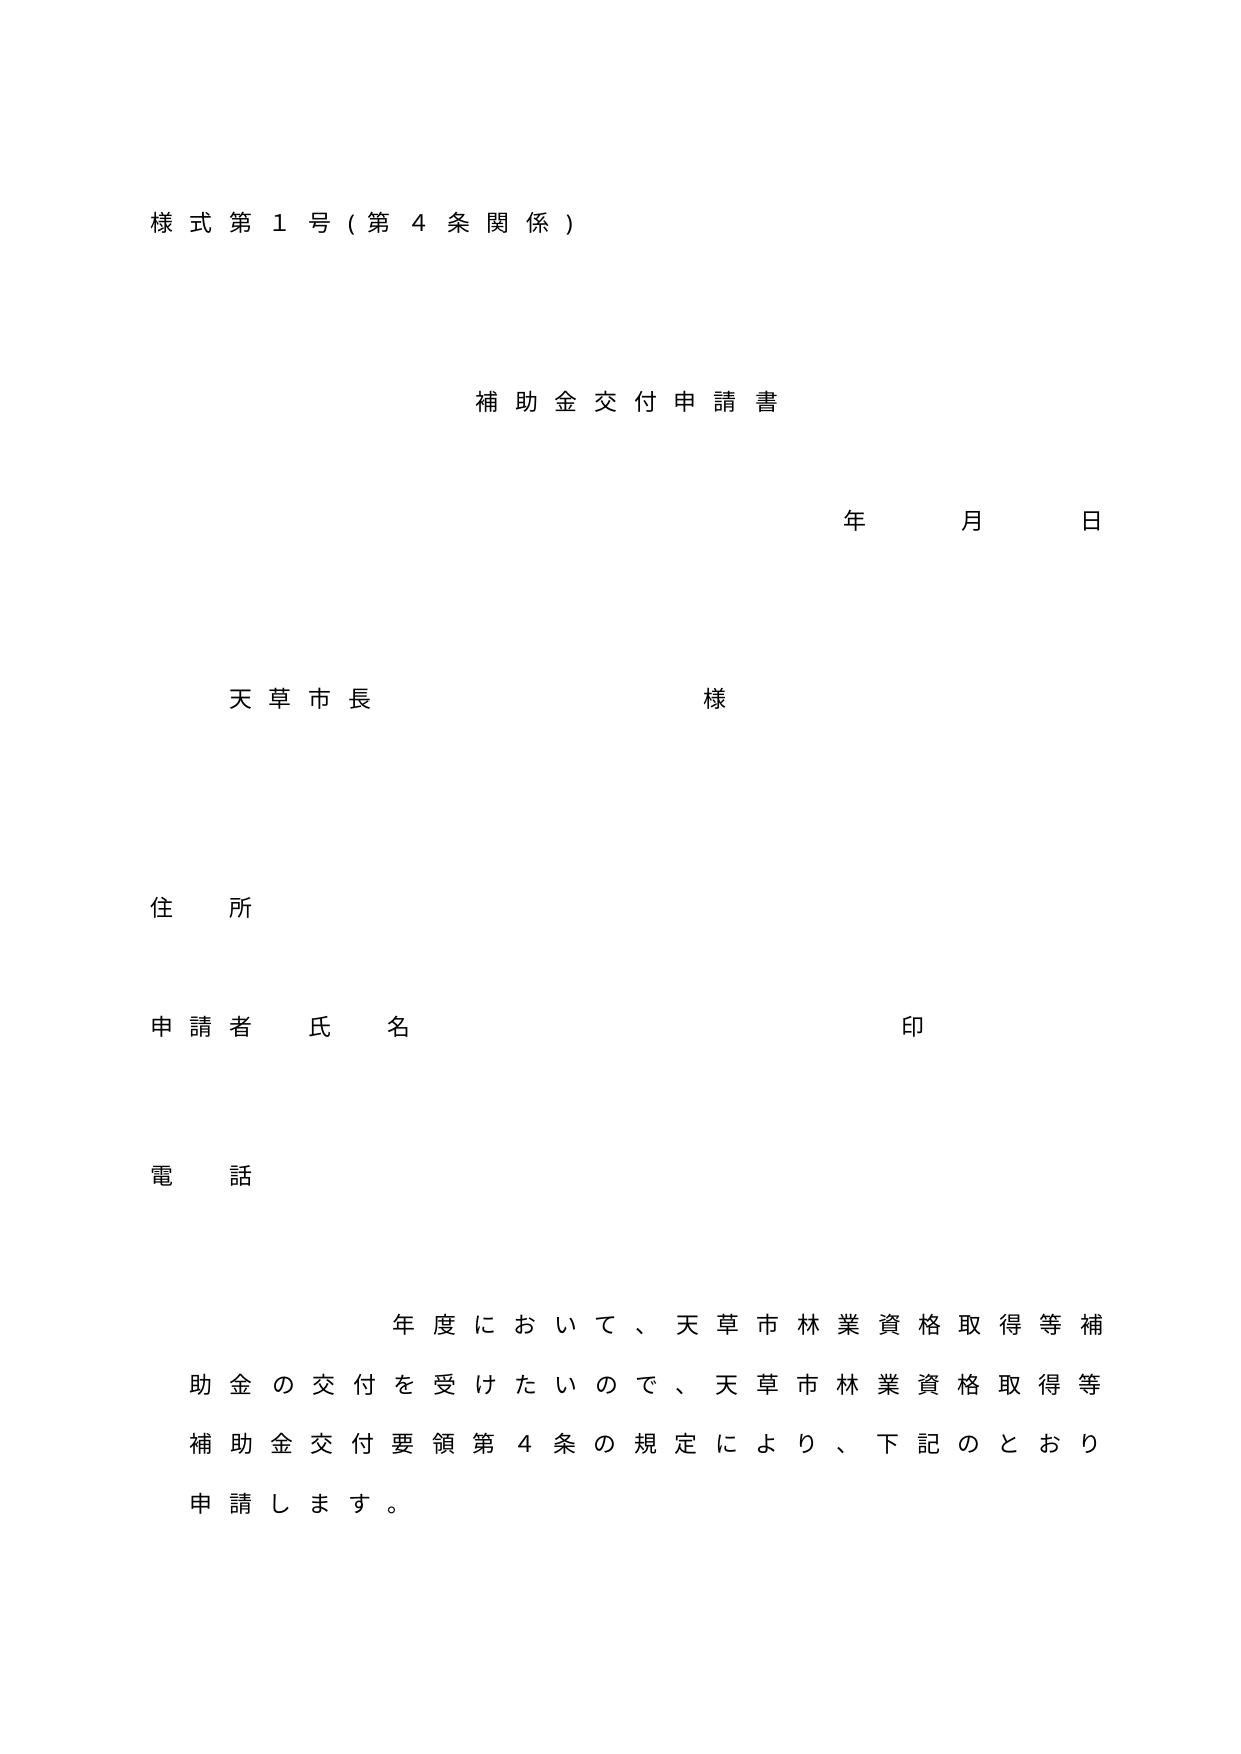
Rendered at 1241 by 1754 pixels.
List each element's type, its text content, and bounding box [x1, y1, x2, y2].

text 年 月 日 [150, 489, 1120, 549]
text 住 所 [150, 847, 1120, 936]
text 天草市長 様 [150, 668, 1120, 728]
text 年度において、天草市林業資格取得等補助金の交付を受けたいので、天草市林業資格取得等補助金交付要領第４条の規定により、下記のとおり申請します。 [150, 1294, 1120, 1532]
text 補助金交付申請書 [150, 370, 1120, 430]
text 電 話 [150, 1115, 1120, 1204]
text 申請者 氏 名 印 [150, 966, 1120, 1056]
text 様式第１号(第４条関係) [150, 192, 1120, 251]
